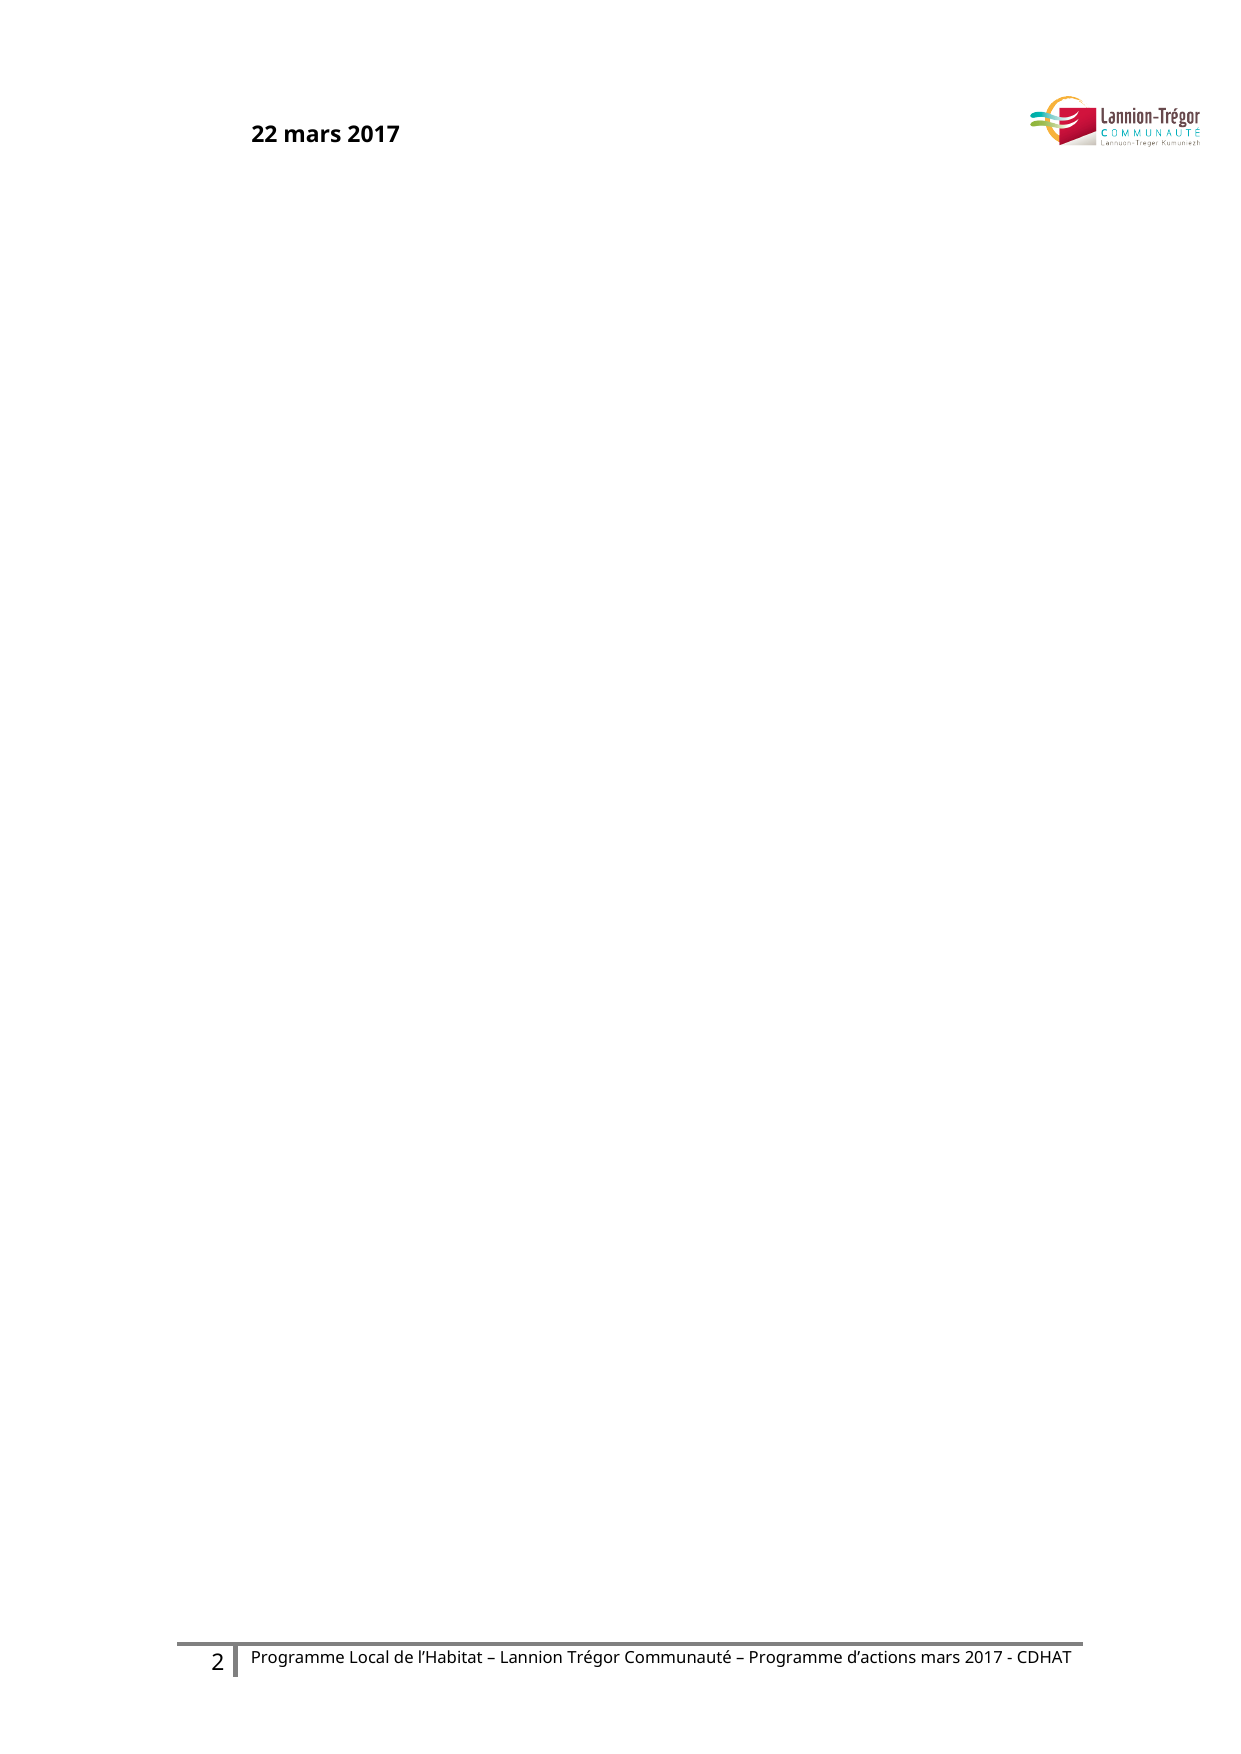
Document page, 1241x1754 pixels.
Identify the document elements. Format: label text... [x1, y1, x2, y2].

picture [1029, 96, 1200, 147]
text 22 mars 2017 [177, 118, 1152, 149]
